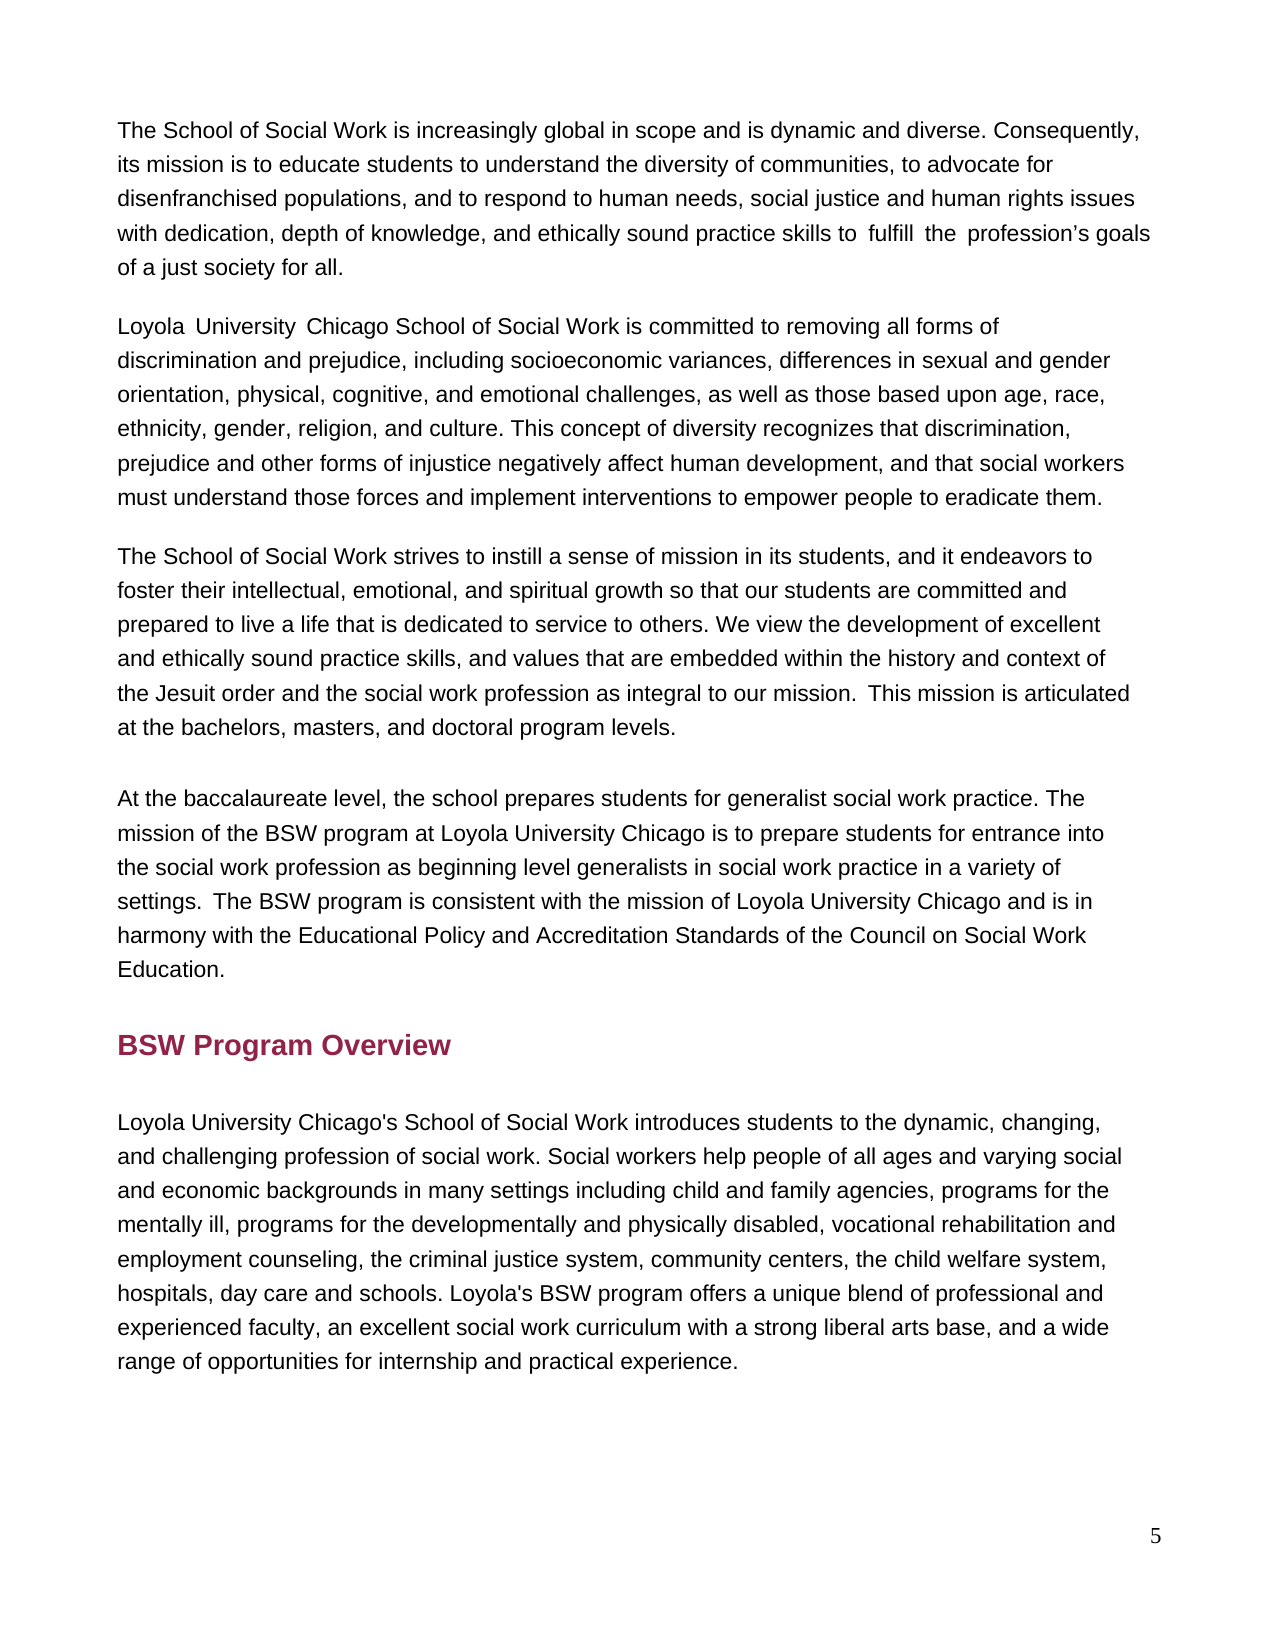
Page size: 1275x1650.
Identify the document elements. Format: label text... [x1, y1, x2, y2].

subtitle BSW Program Overview [117, 1028, 1161, 1061]
text Loyola University Chicago School of Social Work is committed to removing all forms of discrimination and prejudice, including socioeconomic variances, differences in sexual and gender orientation, physical, cognitive, and emotional challenges, as well as those based upon age, race, ethnicity, gender, religion, and culture. This concept of diversity recognizes that discrimination, prejudice and other forms of injustice negatively affect human development, and that social workers must understand those forces and implement interventions to empower people to eradicate them. [117, 313, 1137, 510]
text Loyola University Chicago's School of Social Work introduces students to the dynamic, changing, and challenging profession of social work. Social workers help people of all ages and varying social and economic backgrounds in many settings including child and family agencies, programs for the mentally ill, programs for the developmentally and physically disabled, vocational rehabilitation and employment counseling, the criminal justice system, community centers, the child welfare system, hospitals, day care and schools. Loyola's BSW program offers a unique blend of professional and experienced faculty, an excellent social work curriculum with a strong liberal arts base, and a wide range of opportunities for internship and practical experience. [117, 1109, 1131, 1374]
text The School of Social Work strives to instill a sense of mission in its students, and it endeavors to foster their intellectual, emotional, and spiritual growth so that our students are committed and prepared to live a life that is dedicated to service to others. We view the development of excellent and ethically sound practice skills, and values that are embedded within the history and context of the Jesuit order and the social work profession as integral to our mission. This mission is articulated at the bachelors, masters, and doctoral program levels. [117, 543, 1137, 740]
text The School of Social Work is increasingly global in scope and is dynamic and diverse. Consequently, its mission is to educate students to understand the diversity of communities, to advocate for disenfranchised populations, and to respond to human needs, social justice and human rights issues with dedication, depth of knowledge, and ethically sound practice skills to fulfill the profession’s goals of a just society for all. [117, 117, 1161, 280]
text At the baccalaureate level, the school prepares students for generalist social work practice. The mission of the BSW program at Loyola University Chicago is to prepare students for entrance into the social work profession as beginning level generalists in social work practice in a variety of settings. The BSW program is consistent with the mission of Loyola University Chicago and is in harmony with the Educational Policy and Accreditation Standards of the Council on Social Work Education. [117, 785, 1136, 982]
